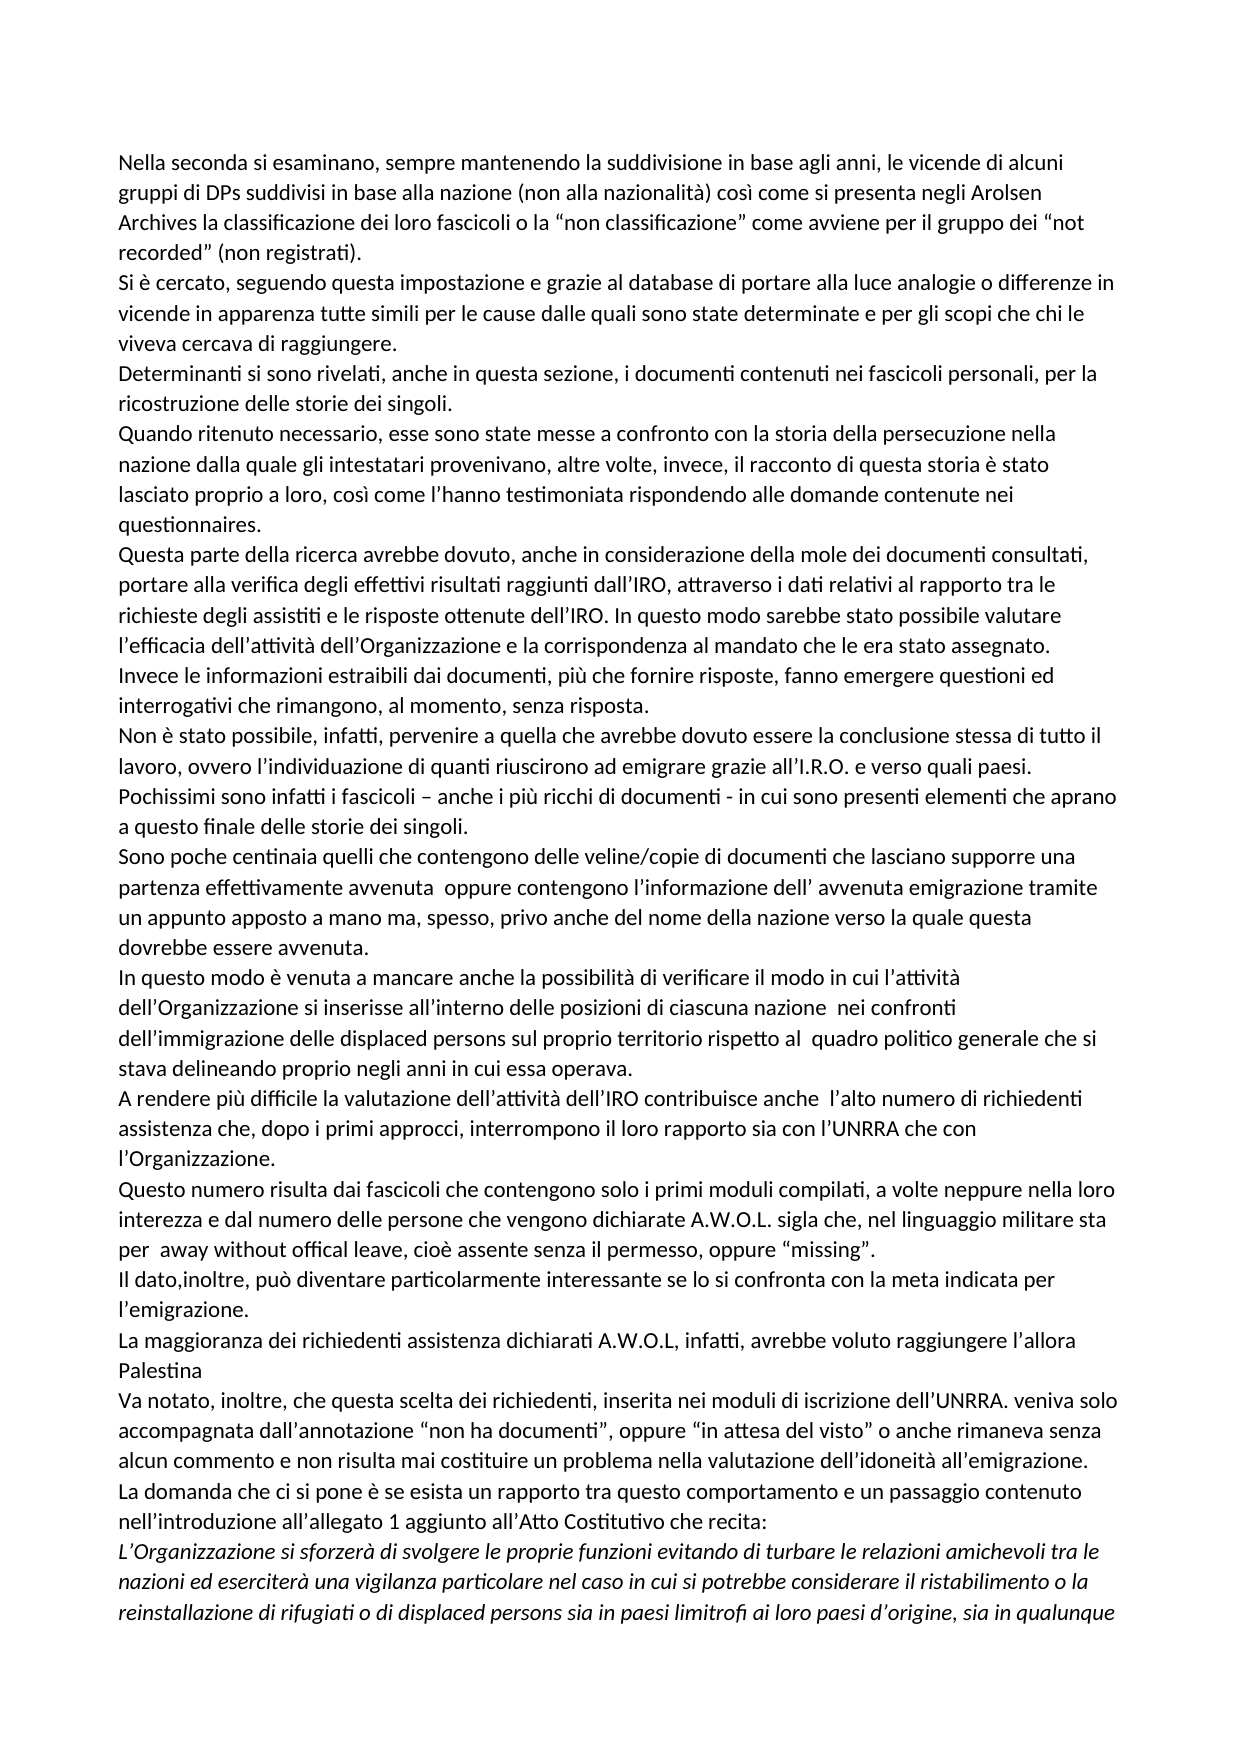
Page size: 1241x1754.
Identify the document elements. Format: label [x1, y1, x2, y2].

text [118, 148, 1122, 1626]
